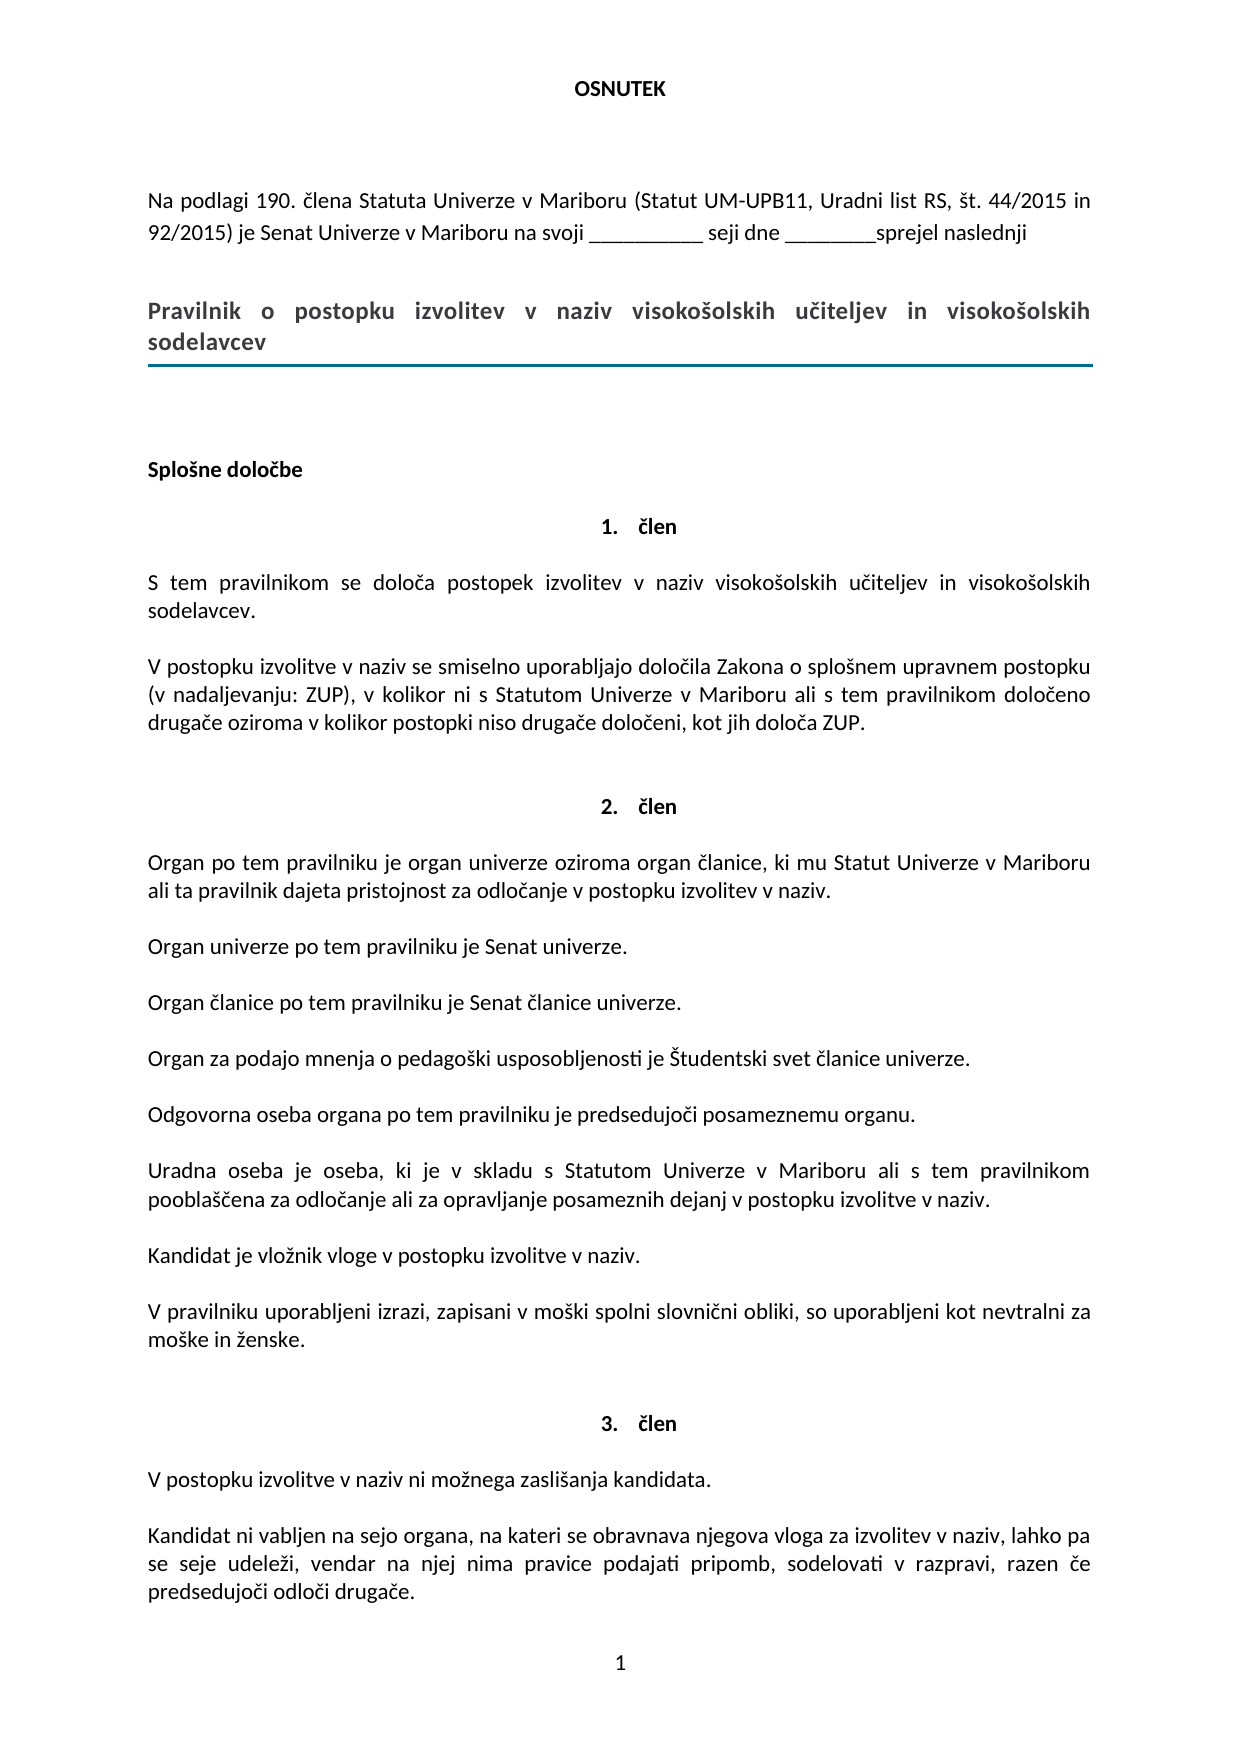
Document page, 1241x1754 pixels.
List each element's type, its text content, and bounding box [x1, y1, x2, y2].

list člen [185, 1409, 1093, 1437]
text Organ univerze po tem pravilniku je Senat univerze. [148, 932, 1093, 961]
subtitle Splošne določbe [148, 455, 1093, 483]
text S tem pravilnikom se določa postopek izvolitev v naziv visokošolskih učiteljev in visokošolskih sodelavcev. [148, 568, 1093, 624]
text V pravilniku uporabljeni izrazi, zapisani v moški spolni slovnični obliki, so uporabljeni kot nevtralni za moške in ženske. [148, 1297, 1093, 1353]
text V postopku izvolitve v naziv ni možnega zaslišanja kandidata. [148, 1465, 1093, 1493]
text Organ po tem pravilniku je organ univerze oziroma organ članice, ki mu Statut Univerze v Mariboru ali ta pravilnik dajeta pristojnost za odločanje v postopku izvolitev v naziv. [148, 848, 1093, 904]
text Odgovorna oseba organa po tem pravilniku je predsedujoči posameznemu organu. [148, 1101, 1093, 1129]
text Na podlagi 190. člena Statuta Univerze v Mariboru (Statut UM-UPB11, Uradni list RS, št. 44/2015 in 92/2015) je Senat Univerze v Mariboru na svoji __________ seji dne ________sprejel naslednji [148, 186, 1093, 246]
text V postopku izvolitve v naziv se smiselno uporabljajo določila Zakona o splošnem upravnem postopku (v nadaljevanju: ZUP), v kolikor ni s Statutom Univerze v Mariboru ali s tem pravilnikom določeno drugače oziroma v kolikor postopki niso drugače določeni, kot jih določa ZUP. [148, 652, 1093, 736]
list člen [185, 792, 1093, 820]
list člen [185, 512, 1093, 540]
text Uradna oseba je oseba, ki je v skladu s Statutom Univerze v Mariboru ali s tem pravilnikom pooblaščena za odločanje ali za opravljanje posameznih dejanj v postopku izvolitve v naziv. [148, 1157, 1093, 1213]
title Pravilnik o postopku izvolitev v naziv visokošolskih učiteljev in visokošolskih sodelavcev [148, 295, 1093, 364]
text Kandidat je vložnik vloge v postopku izvolitve v naziv. [148, 1241, 1093, 1269]
text Organ za podajo mnenja o pedagoški usposobljenosti je Študentski svet članice univerze. [148, 1044, 1093, 1073]
text Organ članice po tem pravilniku je Senat članice univerze. [148, 988, 1093, 1017]
text Kandidat ni vabljen na sejo organa, na kateri se obravnava njegova vloga za izvolitev v naziv, lahko pa se seje udeleži, vendar na njej nima pravice podajati pripomb, sodelovati v razpravi, razen če predsedujoči odloči drugače. [148, 1521, 1093, 1605]
